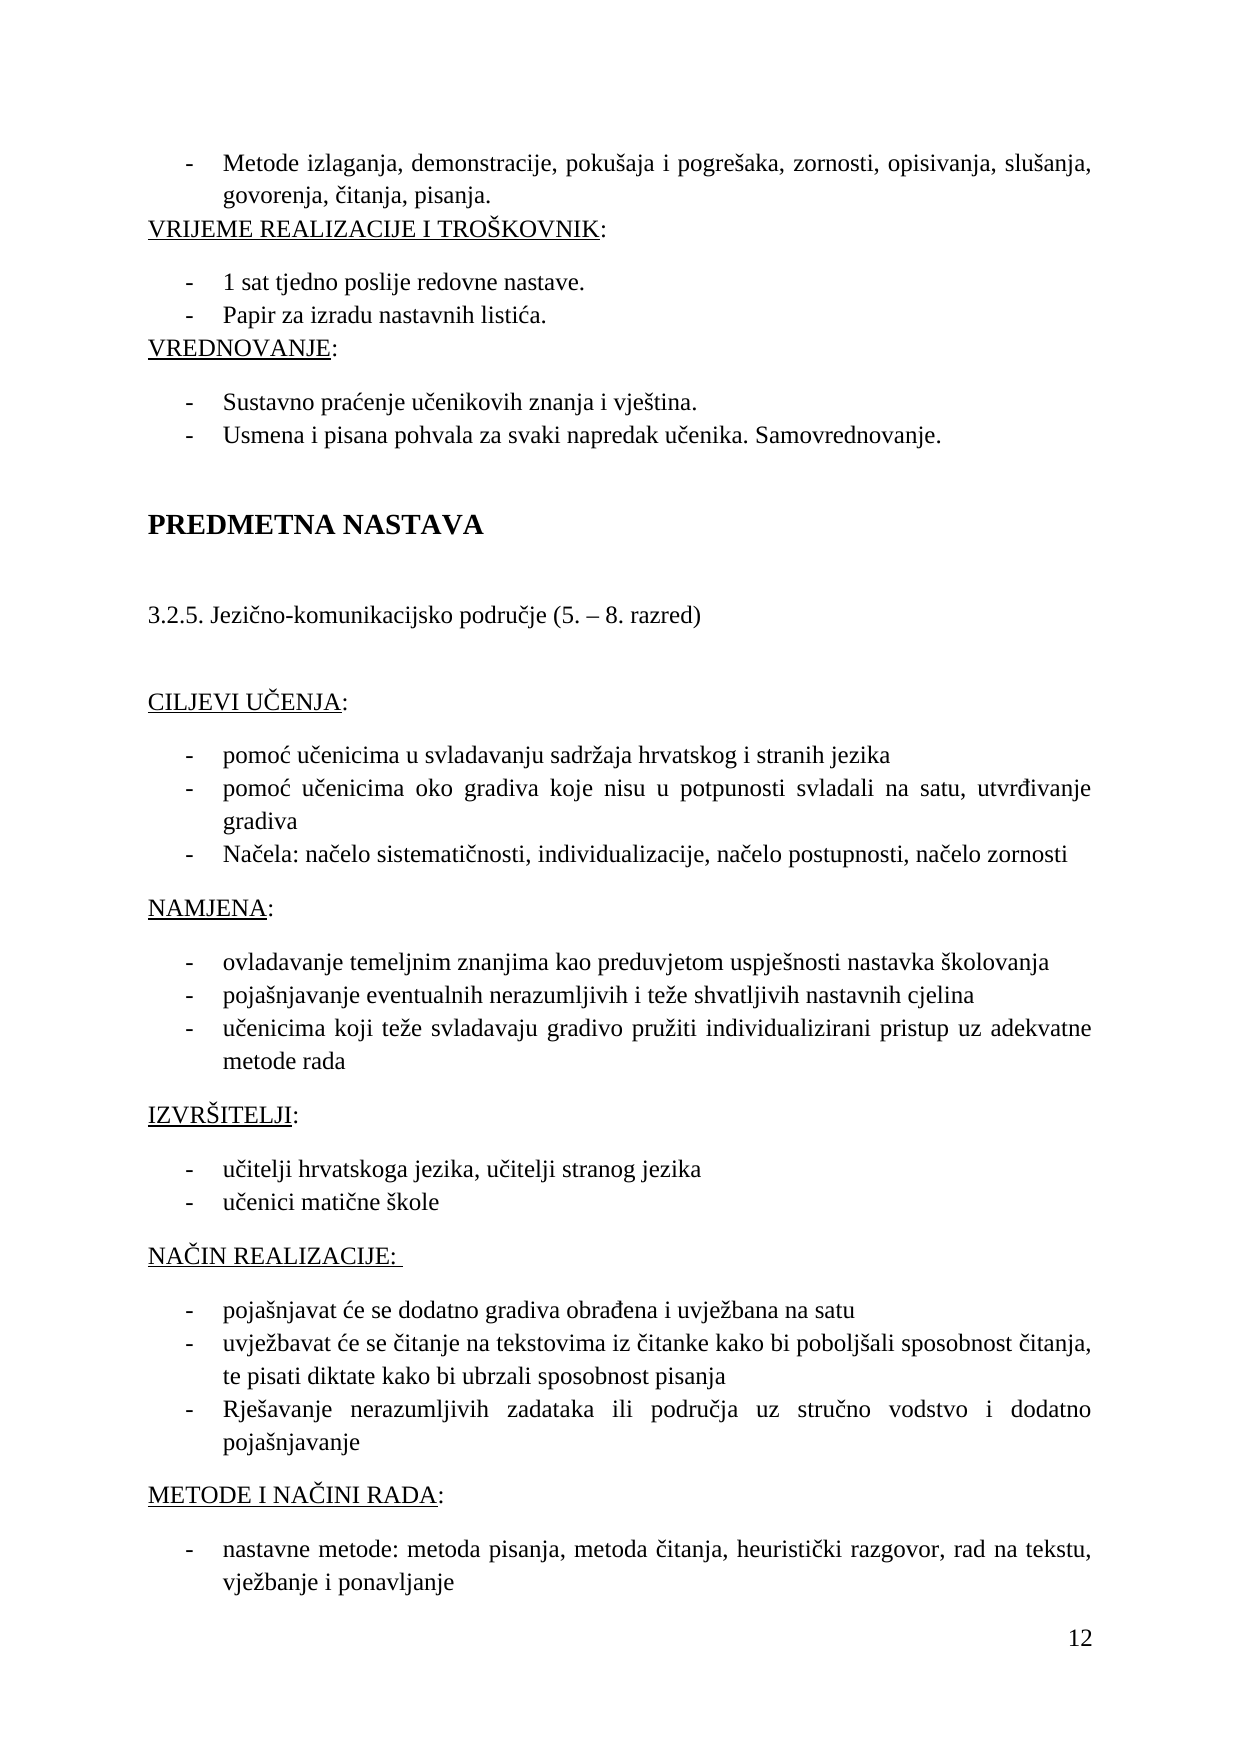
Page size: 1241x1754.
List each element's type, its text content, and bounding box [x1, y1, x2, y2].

list Usmena i pisana pohvala za svaki napredak učenika. Samovrednovanje. [185, 420, 1093, 449]
list ovladavanje temeljnim znanjima kao preduvjetom uspješnosti nastavka školovanja [185, 947, 1093, 976]
text NAČIN REALIZACIJE: [148, 1241, 1093, 1269]
text VREDNOVANJE: [148, 333, 1093, 362]
list pomoć učenicima oko gradiva koje nisu u potpunosti svladali na satu, utvrđivanje gradiva [185, 773, 1093, 835]
text CILJEVI UČENJA: [148, 687, 1093, 715]
text IZVRŠITELJI: [148, 1100, 1093, 1129]
text VRIJEME REALIZACIJE I TROŠKOVNIK: [148, 214, 1093, 242]
list nastavne metode: metoda pisanja, metoda čitanja, heuristički razgovor, rad na tekstu, vježbanje i ponavljanje [185, 1534, 1093, 1596]
list pojašnjavat će se dodatno gradiva obrađena i uvježbana na satu [185, 1295, 1093, 1323]
subtitle PREDMETNA NASTAVA [148, 507, 1093, 541]
list učitelji hrvatskoga jezika, učitelji stranog jezika [185, 1154, 1093, 1183]
subtitle 3.2.5. Jezično-komunikacijsko područje (5. – 8. razred) [148, 600, 1093, 628]
list 1 sat tjedno poslije redovne nastave. [185, 267, 1093, 296]
list Papir za izradu nastavnih listića. [185, 301, 1093, 329]
text NAMJENA: [148, 893, 1093, 922]
list Sustavno praćenje učenikovih znanja i vještina. [185, 387, 1093, 416]
list Rješavanje nerazumljivih zadataka ili područja uz stručno vodstvo i dodatno pojašnjavanje [185, 1394, 1093, 1456]
list pomoć učenicima u svladavanju sadržaja hrvatskog i stranih jezika [185, 740, 1093, 769]
list uvježbavat će se čitanje na tekstovima iz čitanke kako bi poboljšali sposobnost čitanja, te pisati diktate kako bi ubrzali sposobnost pisanja [185, 1328, 1093, 1389]
list pojašnjavanje eventualnih nerazumljivih i teže shvatljivih nastavnih cjelina [185, 980, 1093, 1009]
list Načela: načelo sistematičnosti, individualizacije, načelo postupnosti, načelo zornosti [185, 839, 1093, 868]
text METODE I NAČINI RADA: [148, 1481, 1093, 1509]
list učenicima koji teže svladavaju gradivo pružiti individualizirani pristup uz adekvatne metode rada [185, 1013, 1093, 1075]
list Metode izlaganja, demonstracije, pokušaja i pogrešaka, zornosti, opisivanja, slušanja, govorenja, čitanja, pisanja. [185, 148, 1093, 209]
list učenici matične škole [185, 1187, 1093, 1216]
